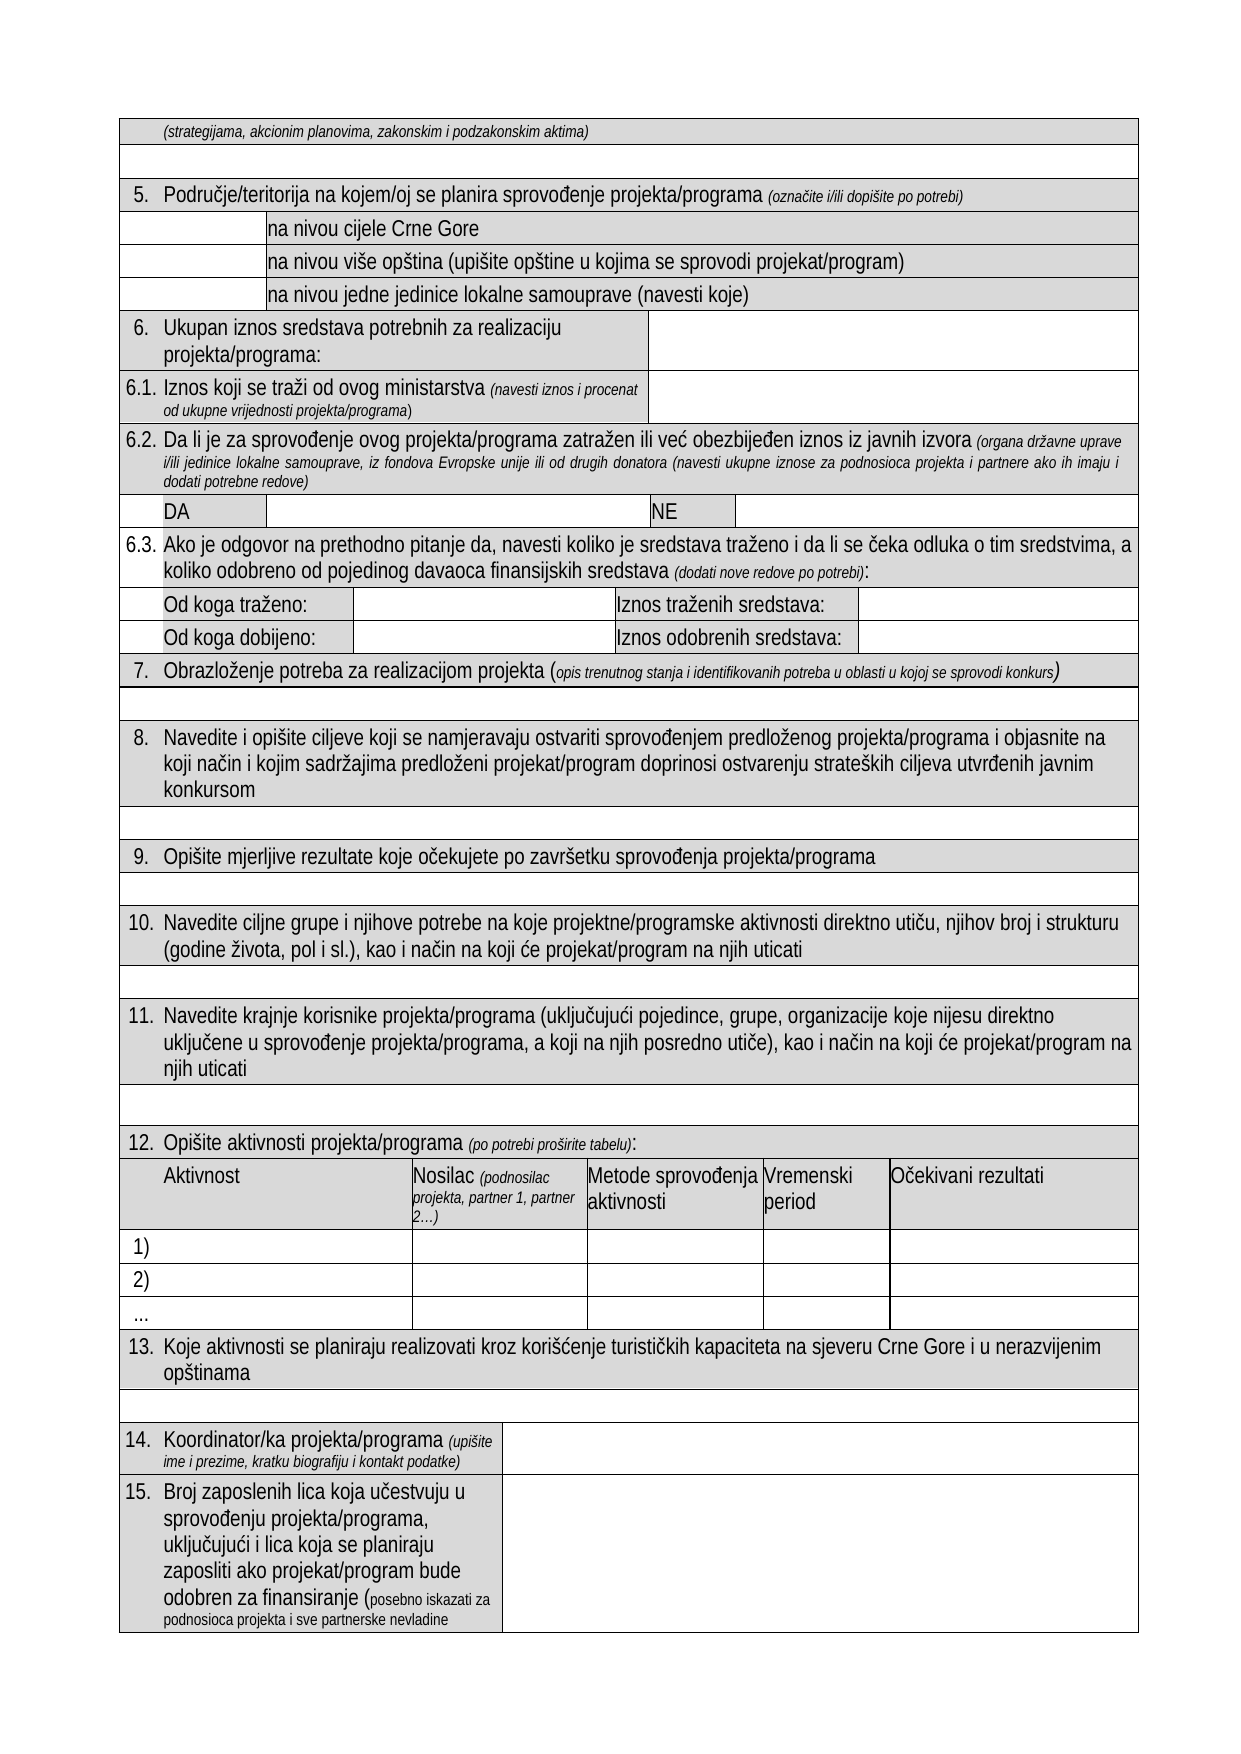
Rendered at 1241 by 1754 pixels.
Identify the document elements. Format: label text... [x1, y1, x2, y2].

table_cell 6.1. [120, 371, 163, 422]
table_cell [649, 311, 1138, 370]
table_cell Područje/teritorija na kojem/oj se planira sprovođenje projekta/programa (označite i/ili dopišite po potrebi) [163, 179, 1138, 211]
table_cell Iznos traženih sredstava: [616, 588, 858, 620]
table_cell [120, 966, 1138, 998]
table_cell [354, 621, 615, 653]
table_cell [891, 1230, 1138, 1262]
table_cell [120, 145, 1138, 177]
table_cell [859, 588, 1138, 620]
table_cell Obrazloženje potreba za realizacijom projekta (opis trenutnog stanja i identifikovanih potreba u oblasti u kojoj se sprovodi konkurs) [163, 654, 1138, 686]
table_cell Navedite i opišite ciljeve koji se namjeravaju ostvariti sprovođenjem predloženog projekta/programa i objasnite na koji način i kojim sadržajima predloženi projekat/program doprinosi ostvarenju strateških ciljeva utvrđenih javnim konkursom [163, 721, 1138, 806]
table_cell [649, 371, 1138, 422]
table_cell ... [120, 1297, 163, 1329]
table_cell 4. [120, 119, 163, 144]
table_cell Opišite aktivnosti projekta/programa (po potrebi proširite tabelu): [163, 1126, 1138, 1158]
table_cell 15. [120, 1475, 163, 1632]
table_cell 6.3. [120, 528, 163, 587]
table_cell NE [651, 495, 735, 527]
table_cell [764, 1230, 889, 1262]
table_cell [163, 1475, 502, 1632]
table_cell [413, 1230, 587, 1262]
table_cell Od koga dobijeno: [163, 621, 353, 653]
table_cell Koordinator/ka projekta/programa (upišite ime i prezime, kratku biografiju i kontakt podatke) [163, 1423, 502, 1474]
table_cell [163, 119, 1138, 144]
table_cell Nosilac (podnosilac projekta, partner 1, partner 2…) [413, 1159, 587, 1229]
table_cell [120, 1390, 1138, 1422]
table_cell Metode sprovođenja aktivnosti [588, 1159, 763, 1229]
table_cell Aktivnost [163, 1159, 412, 1229]
table_cell [120, 807, 1138, 839]
table_cell Ukupan iznos sredstava potrebnih za realizaciju projekta/programa: [163, 311, 648, 370]
table_cell [859, 621, 1138, 653]
table_cell [163, 212, 266, 244]
table_cell na nivou cijele Crne Gore [267, 212, 1138, 244]
table_cell [163, 1264, 412, 1296]
table_cell [588, 1297, 763, 1329]
table_cell [163, 278, 266, 310]
table_cell [120, 1085, 1138, 1124]
table_cell Vremenski period [764, 1159, 889, 1229]
table_cell [163, 1297, 412, 1329]
table_cell Od koga traženo: [163, 588, 353, 620]
table_cell 14. [120, 1423, 163, 1474]
table_cell [163, 245, 266, 277]
table_cell 8. [120, 721, 163, 806]
table_cell Očekivani rezultati [891, 1159, 1138, 1229]
table_cell 6.2. [120, 424, 163, 494]
table_cell [120, 278, 163, 310]
table_cell Opišite mjerljive rezultate koje očekujete po završetku sprovođenja projekta/programa [163, 840, 1138, 872]
table_cell [736, 495, 1138, 527]
table_cell [588, 1264, 763, 1296]
table_cell 2) [120, 1264, 163, 1296]
table_cell [120, 688, 1138, 720]
table_cell [891, 1264, 1138, 1296]
table_cell 9. [120, 840, 163, 872]
table_cell Navedite krajnje korisnike projekta/programa (uključujući pojedince, grupe, organizacije koje nijesu direktno uključene u sprovođenje projekta/programa, a koji na njih posredno utiče), kao i način na koji će projekat/program na njih uticati [163, 999, 1138, 1084]
table_cell 7. [120, 654, 163, 686]
table_cell [503, 1475, 1138, 1632]
table_cell [413, 1297, 587, 1329]
table_cell 1) [120, 1230, 163, 1262]
table_cell [120, 495, 163, 527]
table_cell 12. [120, 1126, 163, 1158]
table_cell 11. [120, 999, 163, 1084]
table_cell [120, 212, 163, 244]
table_cell 5. [120, 179, 163, 211]
table_cell [764, 1264, 889, 1296]
table_cell 6. [120, 311, 163, 370]
table_cell [163, 1230, 412, 1262]
table_cell Navedite ciljne grupe i njihove potrebe na koje projektne/programske aktivnosti direktno utiču, njihov broj i strukturu (godine života, pol i sl.), kao i način na koji će projekat/program na njih uticati [163, 906, 1138, 965]
table_cell [503, 1423, 1138, 1474]
table_cell Da li je za sprovođenje ovog projekta/programa zatražen ili već obezbijeđen iznos iz javnih izvora (organa državne uprave i/ili jedinice lokalne samouprave, iz fondova Evropske unije ili od drugih donatora (navesti ukupne iznose za podnosioca projekta i partnere ako ih imaju i dodati potrebne redove) [163, 424, 1138, 494]
table_cell Ako je odgovor na prethodno pitanje da, navesti koliko je sredstava traženo i da li se čeka odluka o tim sredstvima, a koliko odobreno od pojedinog davaoca finansijskih sredstava (dodati nove redove po potrebi): [163, 528, 1138, 587]
table_cell [120, 245, 163, 277]
table_cell Iznos odobrenih sredstava: [616, 621, 858, 653]
table_cell [354, 588, 615, 620]
table_cell [588, 1230, 763, 1262]
table_cell [120, 1159, 163, 1229]
table_cell [120, 621, 163, 653]
table_cell Koje aktivnosti se planiraju realizovati kroz korišćenje turističkih kapaciteta na sjeveru Crne Gore i u nerazvijenim opštinama [163, 1330, 1138, 1388]
table_cell 10. [120, 906, 163, 965]
table_cell [120, 588, 163, 620]
table_cell [120, 873, 1138, 905]
table_cell 13. [120, 1330, 163, 1388]
table_cell na nivou više opština (upišite opštine u kojima se sprovodi projekat/program) [267, 245, 1138, 277]
table_cell na nivou jedne jedinice lokalne samouprave (navesti koje) [267, 278, 1138, 310]
table_cell [891, 1297, 1138, 1329]
table_cell Iznos koji se traži od ovog ministarstva (navesti iznos i procenat od ukupne vrijednosti projekta/programa) [163, 371, 648, 422]
table_cell [413, 1264, 587, 1296]
table_cell DA [163, 495, 266, 527]
table_cell [764, 1297, 889, 1329]
table_cell [267, 495, 650, 527]
